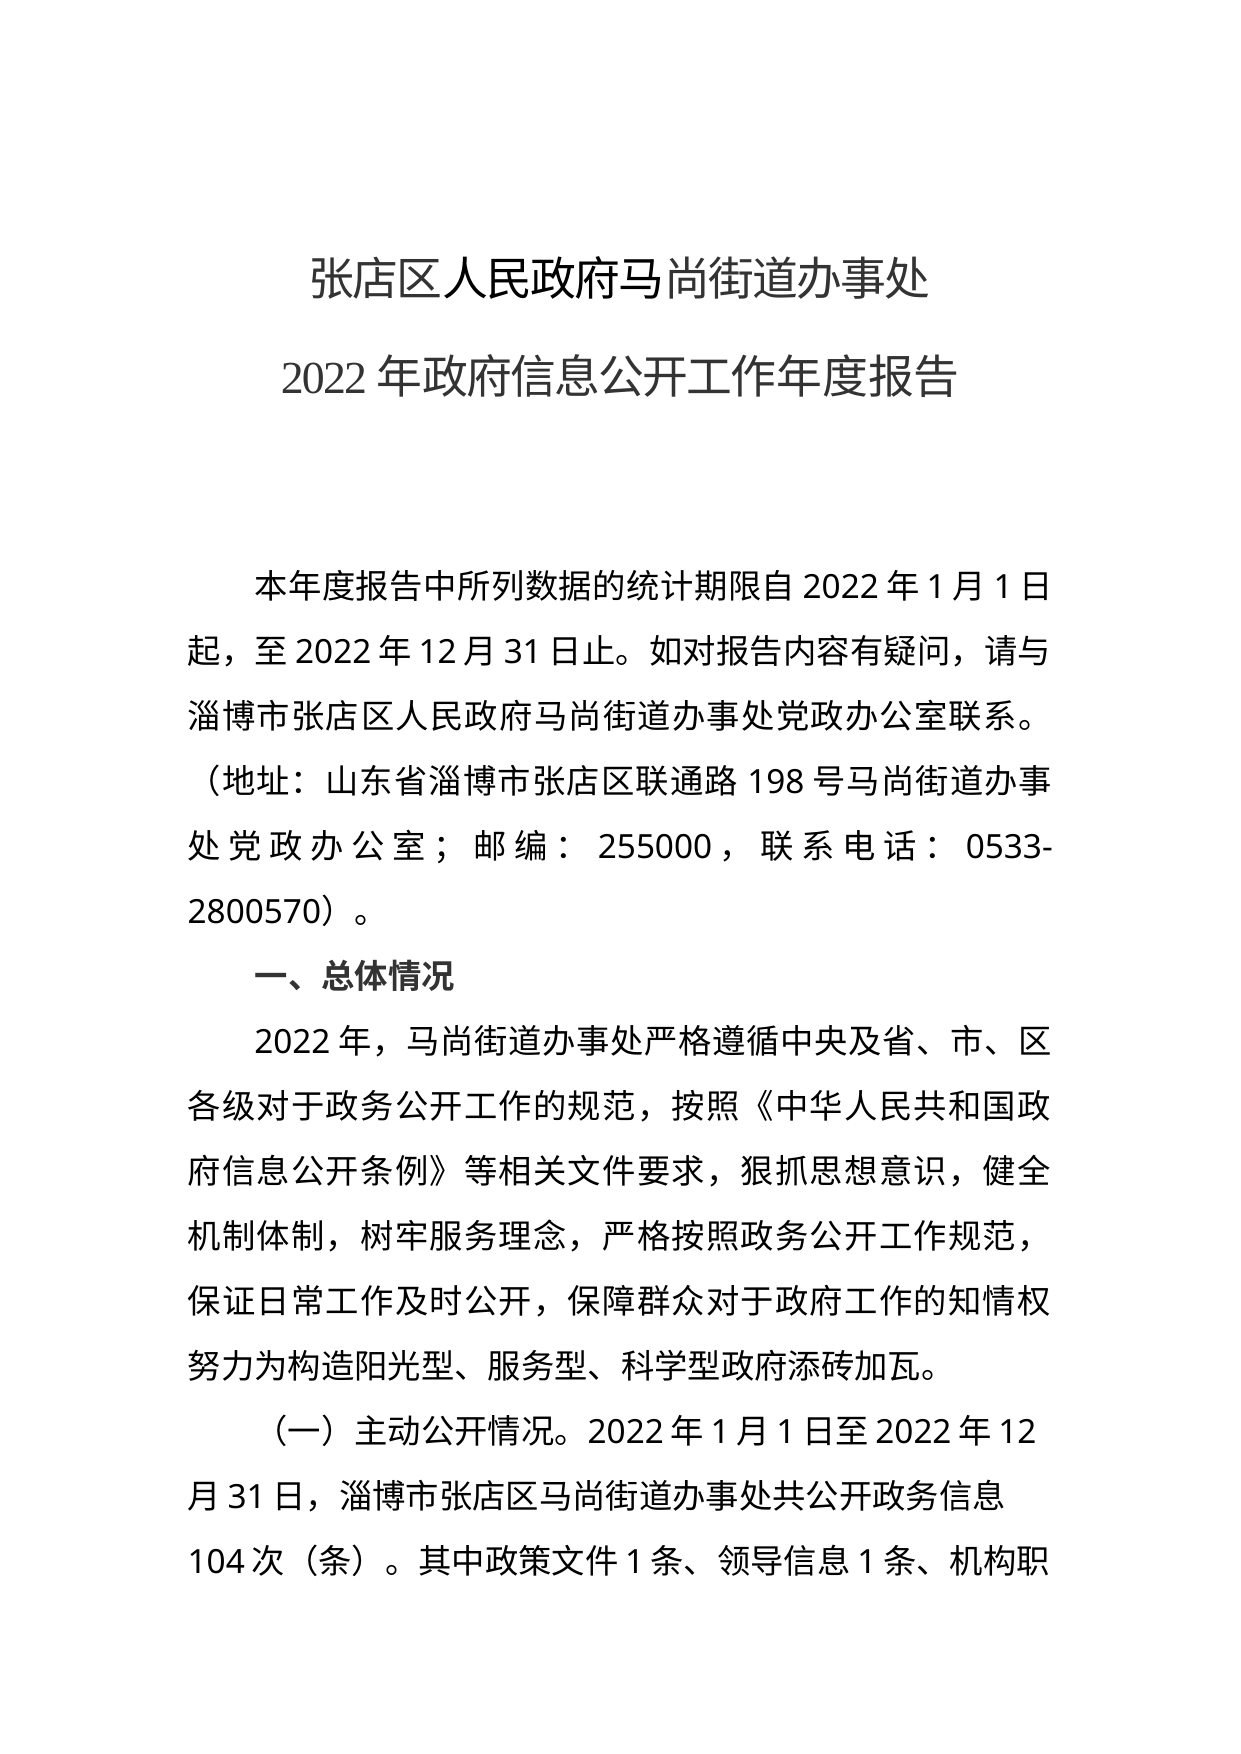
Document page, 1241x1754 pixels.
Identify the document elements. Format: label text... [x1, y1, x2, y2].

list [187, 1397, 1053, 1592]
text 一、总体情况 [187, 942, 1053, 1007]
text 2022年，马尚街道办事处严格遵循中央及省、市、区各级对于政务公开工作的规范，按照《中华人民共和国政府信息公开条例》等相关文件要求，狠抓思想意识，健全机制体制，树牢服务理念，严格按照政务公开工作规范，保证日常工作及时公开，保障群众对于政府工作的知情权，努力为构造阳光型、服务型、科学型政府添砖加瓦。 [187, 1007, 1053, 1397]
text 2022年政府信息公开工作年度报告 [187, 324, 1053, 422]
text 本年度报告中所列数据的统计期限自2022年1月1日起，至2022年12月31日止。如对报告内容有疑问，请与淄博市张店区人民政府马尚街道办事处党政办公室联系。（地址：山东省淄博市张店区联通路198号马尚街道办事处党政办公室；邮编：255000，联系电话：0533-2800570）。 [187, 552, 1053, 942]
text 张店区人民政府马尚街道办事处 [187, 227, 1053, 324]
